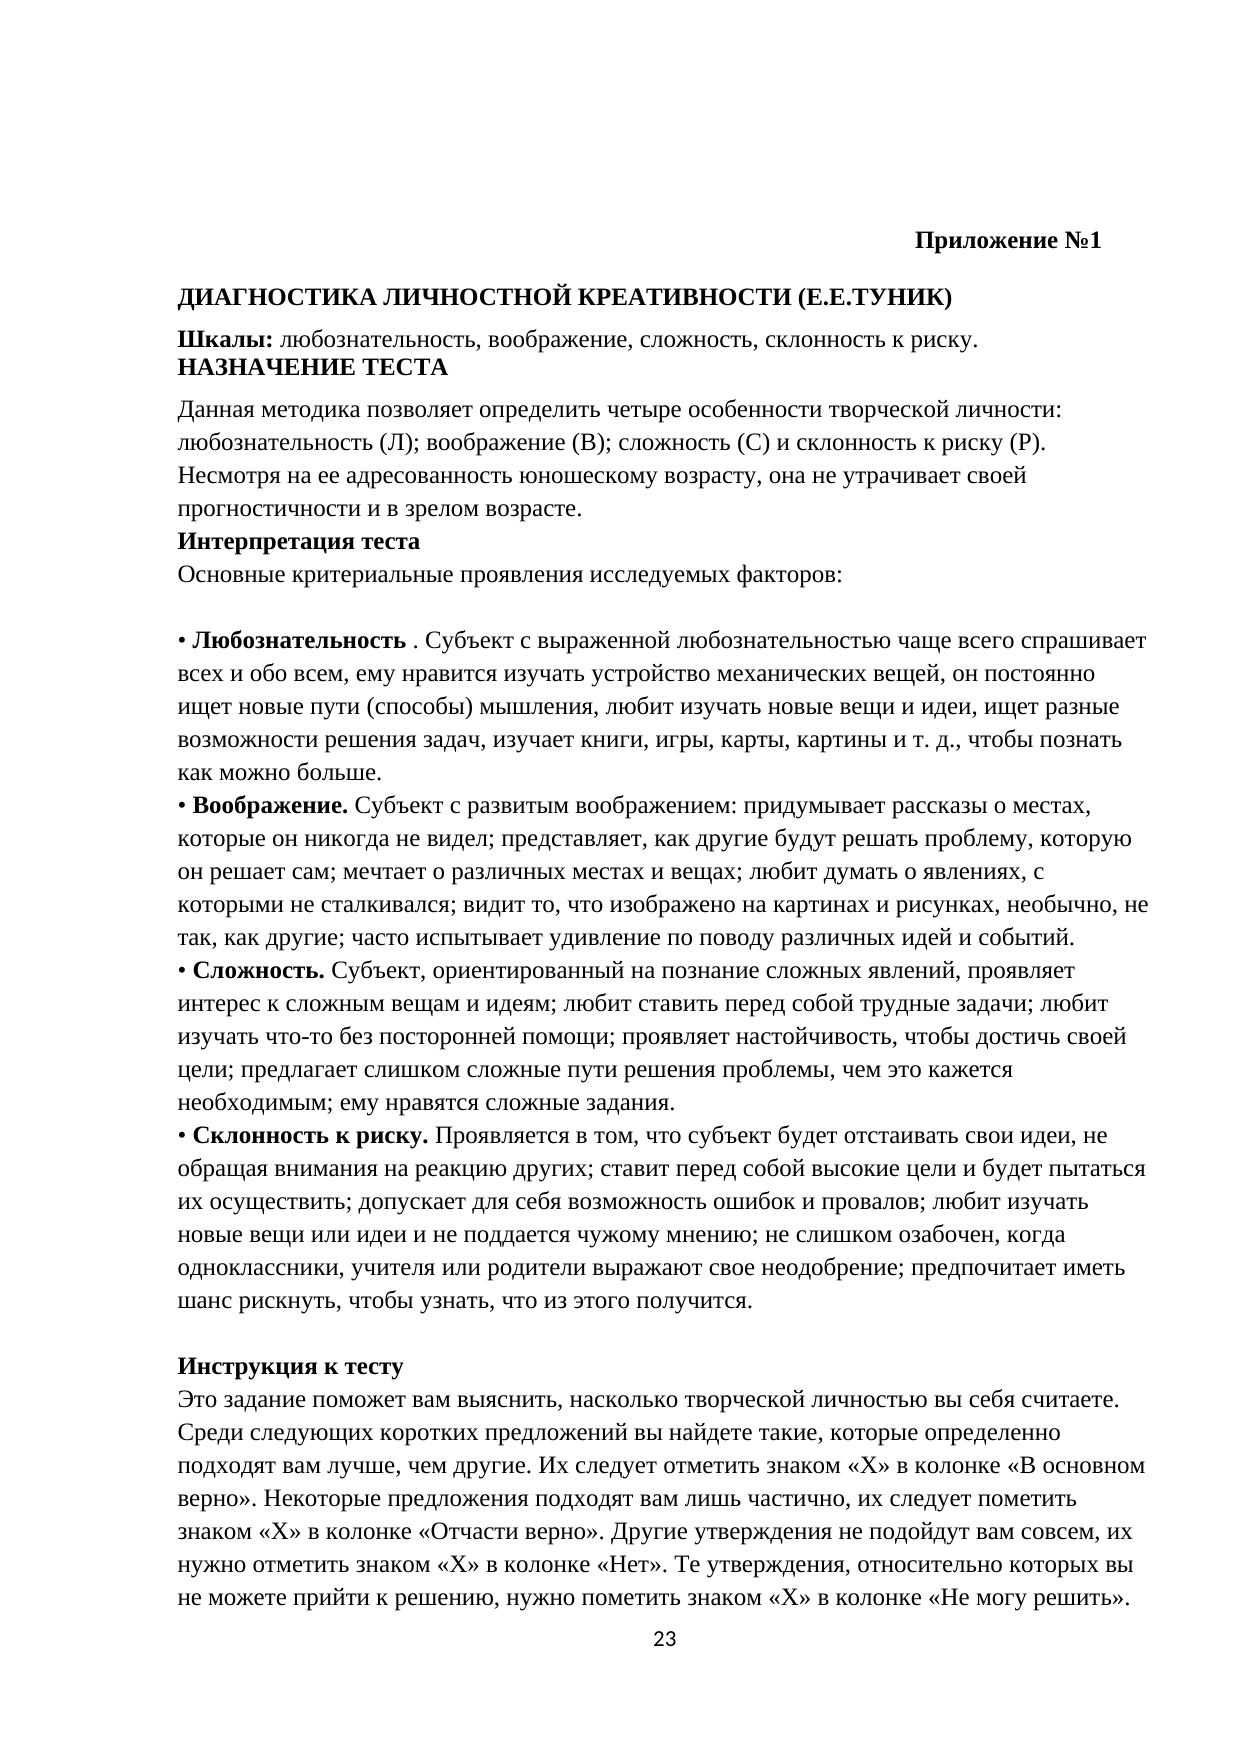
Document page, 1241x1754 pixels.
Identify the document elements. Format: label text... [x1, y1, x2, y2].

text Приложение №1 [841, 225, 1179, 282]
text НАЗНАЧЕНИЕ ТЕСТА [177, 352, 1152, 381]
text Шкалы: любознательность, воображение, сложность, склонность к риску. [177, 324, 1152, 352]
text ДИАГНОСТИКА ЛИЧНОСТНОЙ КРЕАТИВНОСТИ (Е.Е.ТУНИК) [177, 282, 1152, 311]
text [177, 394, 1152, 1611]
